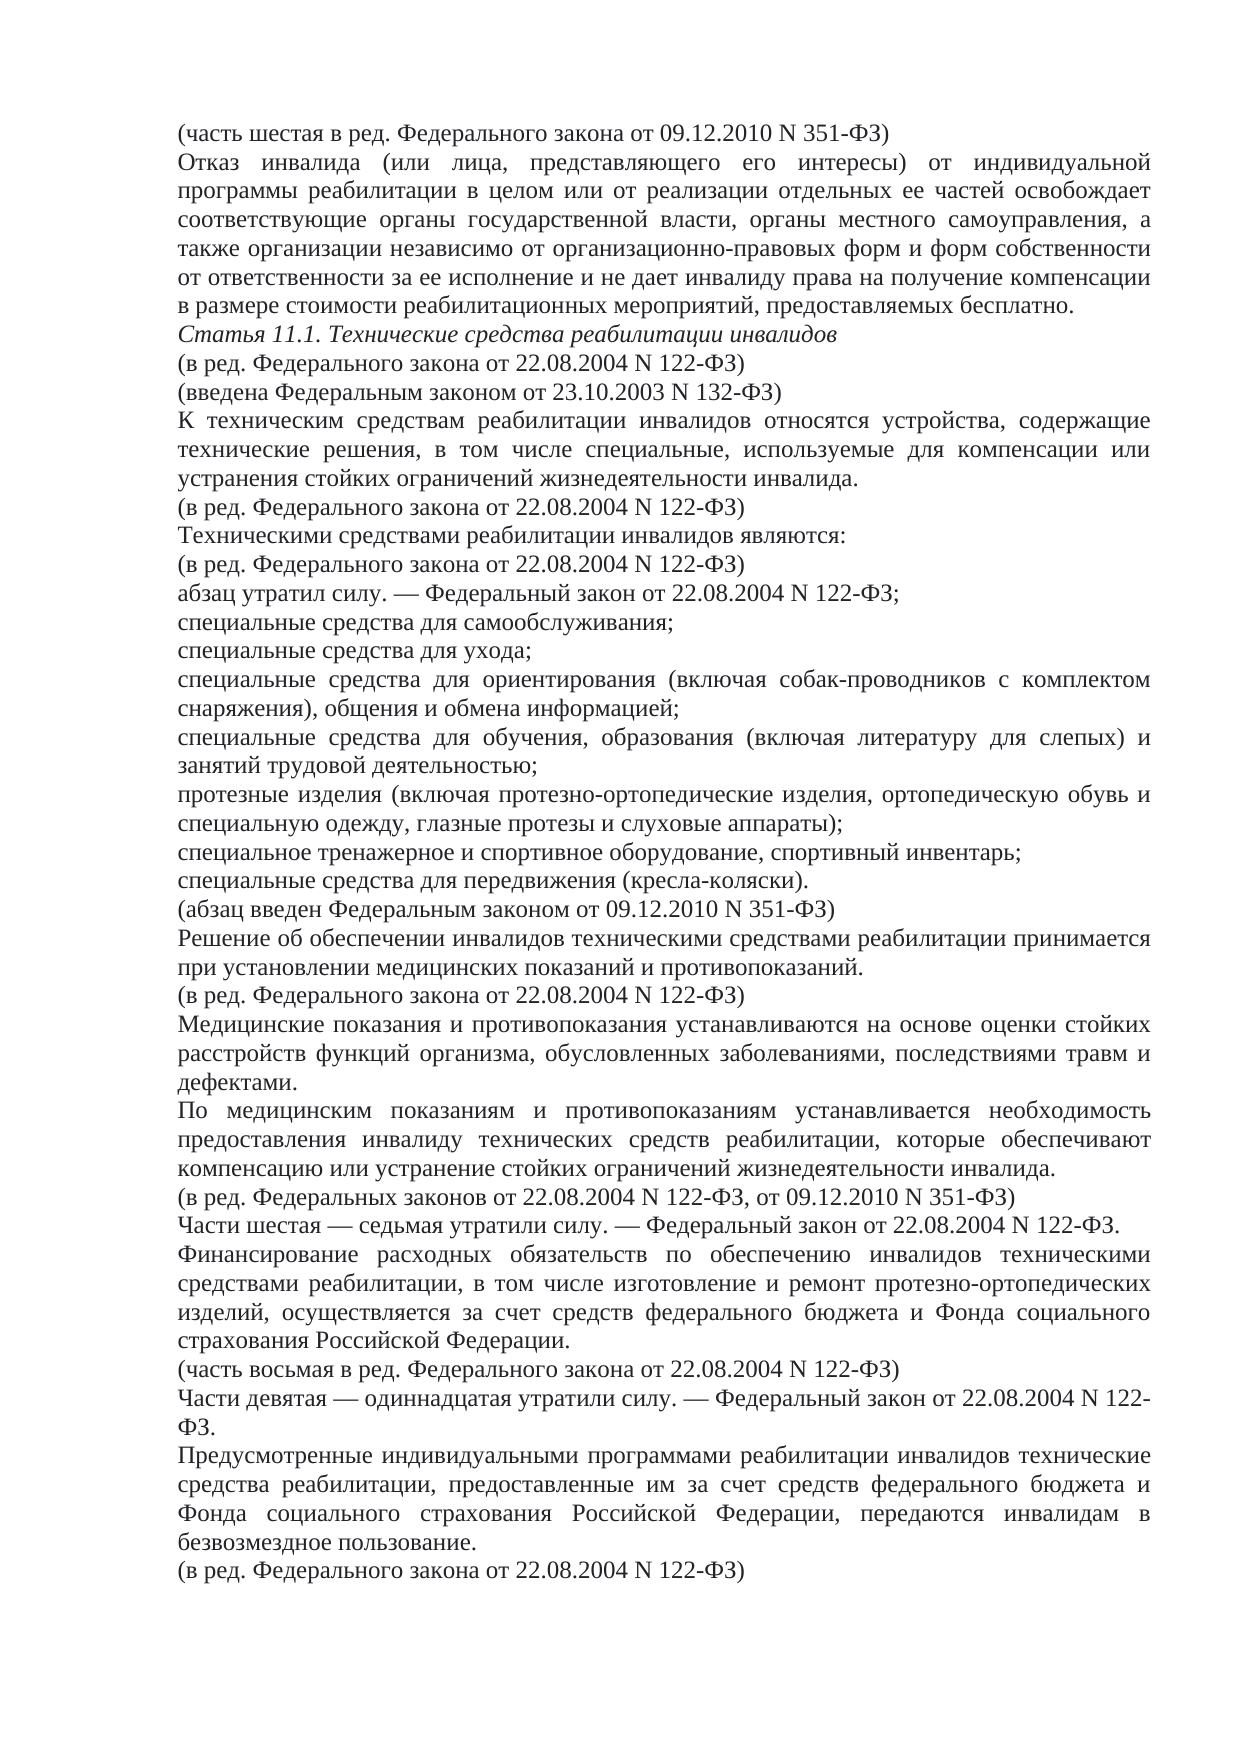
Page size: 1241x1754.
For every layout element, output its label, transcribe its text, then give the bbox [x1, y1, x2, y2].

text абзац утратил силу. — Федеральный закон от 22.08.2004 N 122-ФЗ; [177, 578, 1152, 607]
text По медицинским показаниям и противопоказаниям устанавливается необходимость предоставления инвалиду технических средств реабилитации, которые обеспечивают компенсацию или устранение стойких ограничений жизнедеятельности инвалида. [177, 1096, 1152, 1182]
text специальное тренажерное и спортивное оборудование, спортивный инвентарь; [177, 837, 1152, 866]
text (в ред. Федеральных законов от 22.08.2004 N 122-ФЗ, от 09.12.2010 N 351-ФЗ) [177, 1182, 1152, 1211]
text Медицинские показания и противопоказания устанавливаются на основе оценки стойких расстройств функций организма, обусловленных заболеваниями, последствиями травм и дефектами. [177, 1009, 1152, 1096]
text (в ред. Федерального закона от 22.08.2004 N 122-ФЗ) [177, 981, 1152, 1009]
text Техническими средствами реабилитации инвалидов являются: [177, 521, 1152, 549]
text (часть восьмая в ред. Федерального закона от 22.08.2004 N 122-ФЗ) [177, 1354, 1152, 1383]
text Части шестая — седьмая утратили силу. — Федеральный закон от 22.08.2004 N 122-ФЗ. [177, 1211, 1152, 1239]
text Отказ инвалида (или лица, представляющего его интересы) от индивидуальной программы реабилитации в целом или от реализации отдельных ее частей освобождает соответствующие органы государственной власти, органы местного самоуправления, а также организации независимо от организационно-правовых форм и форм собственности от ответственности за ее исполнение и не дает инвалиду права на получение компенсации в размере стоимости реабилитационных мероприятий, предоставляемых бесплатно. [177, 147, 1152, 319]
text (часть шестая в ред. Федерального закона от 09.12.2010 N 351-ФЗ) [177, 118, 1152, 147]
text протезные изделия (включая протезно-ортопедические изделия, ортопедическую обувь и специальную одежду, глазные протезы и слуховые аппараты); [177, 779, 1152, 837]
text специальные средства для обучения, образования (включая литературу для слепых) и занятий трудовой деятельностью; [177, 722, 1152, 779]
text специальные средства для ухода; [177, 636, 1152, 664]
text (абзац введен Федеральным законом от 09.12.2010 N 351-ФЗ) [177, 894, 1152, 923]
text специальные средства для передвижения (кресла-коляски). [177, 866, 1152, 894]
text Финансирование расходных обязательств по обеспечению инвалидов техническими средствами реабилитации, в том числе изготовление и ремонт протезно-ортопедических изделий, осуществляется за счет средств федерального бюджета и Фонда социального страхования Российской Федерации. [177, 1239, 1152, 1354]
text Решение об обеспечении инвалидов техническими средствами реабилитации принимается при установлении медицинских показаний и противопоказаний. [177, 923, 1152, 981]
text (в ред. Федерального закона от 22.08.2004 N 122-ФЗ) [177, 1556, 1152, 1584]
text (в ред. Федерального закона от 22.08.2004 N 122-ФЗ) [177, 492, 1152, 521]
text Части девятая — одиннадцатая утратили силу. — Федеральный закон от 22.08.2004 N 122-ФЗ. [177, 1383, 1152, 1441]
text специальные средства для ориентирования (включая собак-проводников с комплектом снаряжения), общения и обмена информацией; [177, 664, 1152, 722]
text (в ред. Федерального закона от 22.08.2004 N 122-ФЗ) [177, 549, 1152, 578]
text Предусмотренные индивидуальными программами реабилитации инвалидов технические средства реабилитации, предоставленные им за счет средств федерального бюджета и Фонда социального страхования Российской Федерации, передаются инвалидам в безвозмездное пользование. [177, 1441, 1152, 1556]
text (введена Федеральным законом от 23.10.2003 N 132-ФЗ) [177, 377, 1152, 406]
text К техническим средствам реабилитации инвалидов относятся устройства, содержащие технические решения, в том числе специальные, используемые для компенсации или устранения стойких ограничений жизнедеятельности инвалида. [177, 406, 1152, 492]
text Статья 11.1. Технические средства реабилитации инвалидов [177, 319, 1152, 348]
text специальные средства для самообслуживания; [177, 607, 1152, 636]
text (в ред. Федерального закона от 22.08.2004 N 122-ФЗ) [177, 348, 1152, 377]
